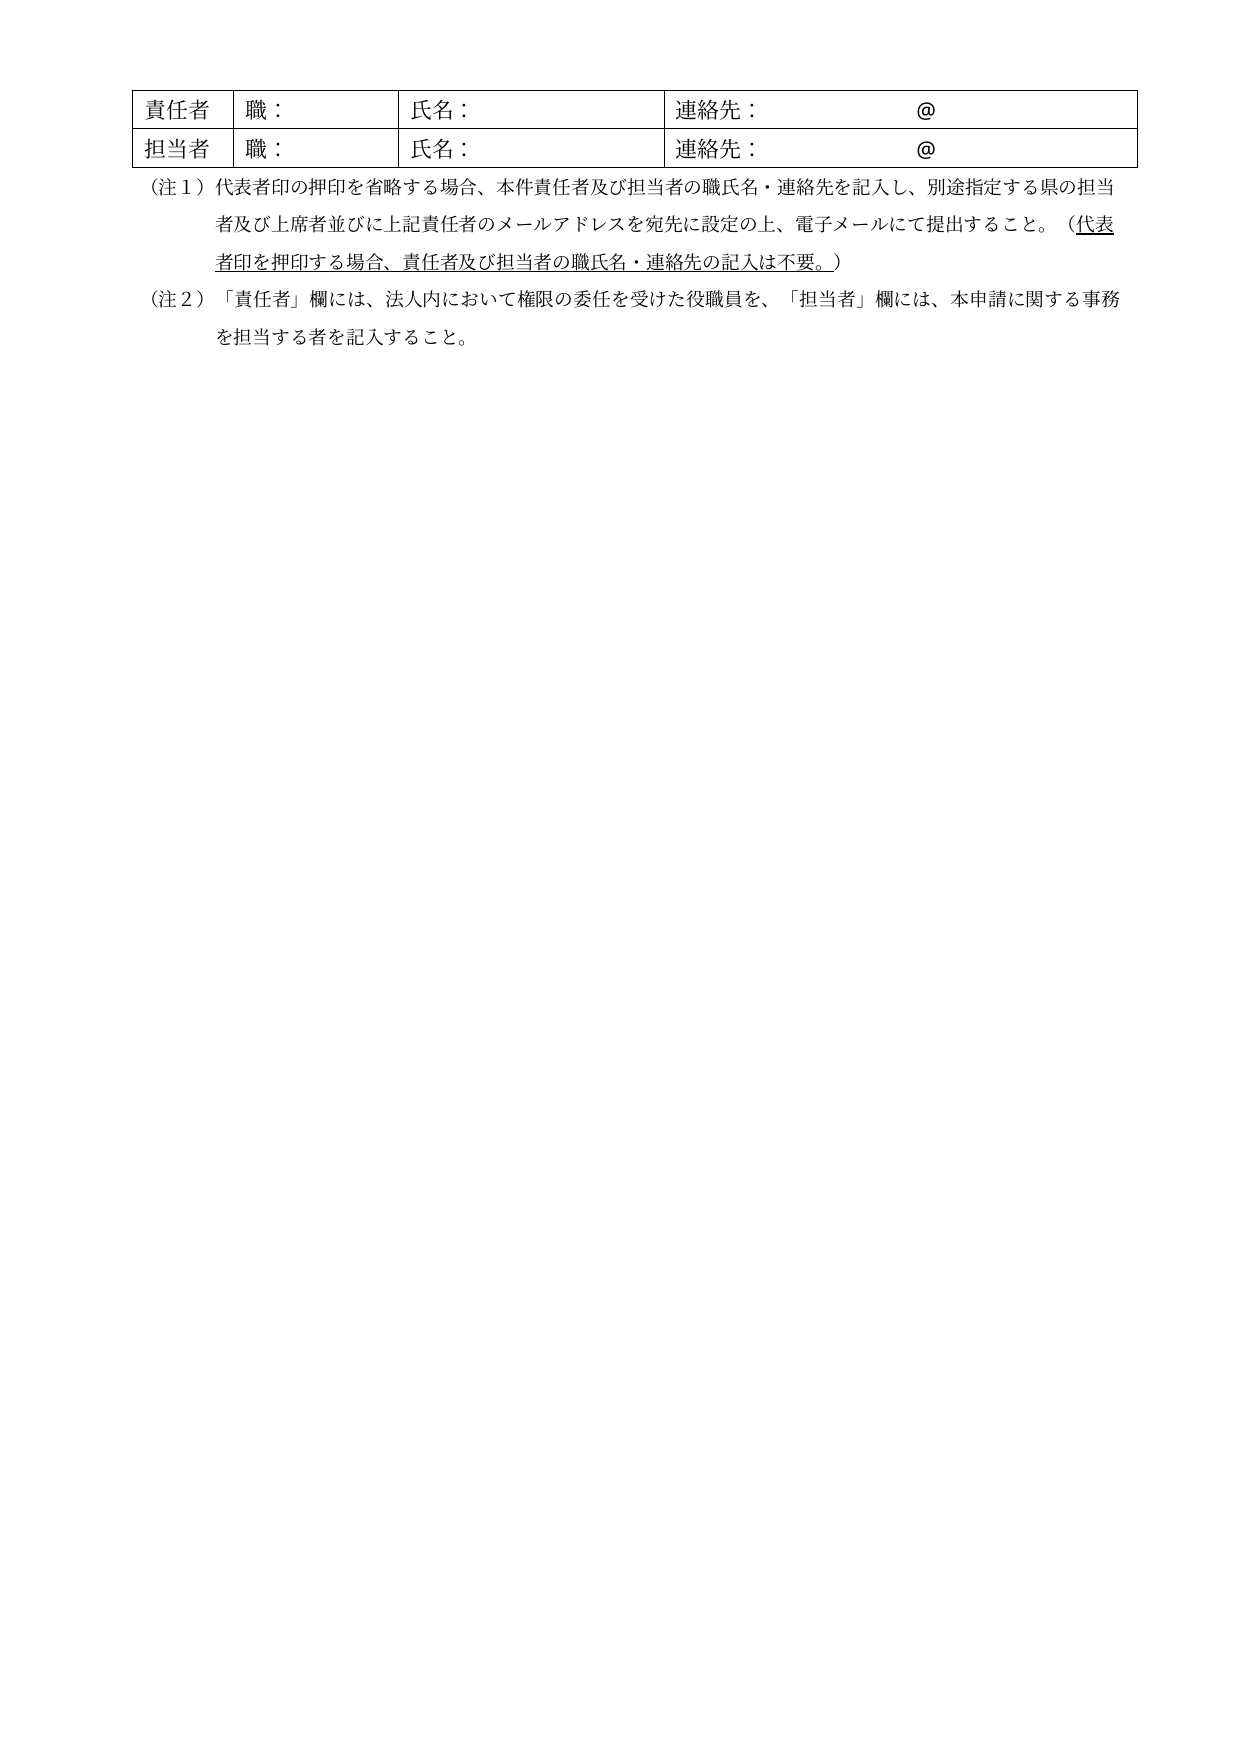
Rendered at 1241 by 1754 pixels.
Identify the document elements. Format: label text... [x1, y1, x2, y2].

table_cell 連絡先： @ [665, 129, 1137, 167]
table_header 連絡先： @ [665, 91, 1137, 128]
table_header 氏名： [399, 91, 664, 128]
text （注２）「責任者」欄には、法人内において権限の委任を受けた役職員を、「担当者」欄には、本申請に関する事務を担当する者を記入すること。 [140, 280, 1122, 355]
table_header 職： [234, 91, 398, 128]
table_cell 氏名： [399, 129, 664, 167]
table_header 責任者 [133, 91, 233, 128]
table_cell 担当者 [133, 129, 233, 167]
table_cell 職： [234, 129, 398, 167]
text （注１）代表者印の押印を省略する場合、本件責任者及び担当者の職氏名・連絡先を記入し、別途指定する県の担当者及び上席者並びに上記責任者のメールアドレスを宛先に設定の上、電子メールにて提出すること。（代表者印を押印する場合、責任者及び担当者の職氏名・連絡先の記入は不要。） [140, 168, 1122, 280]
